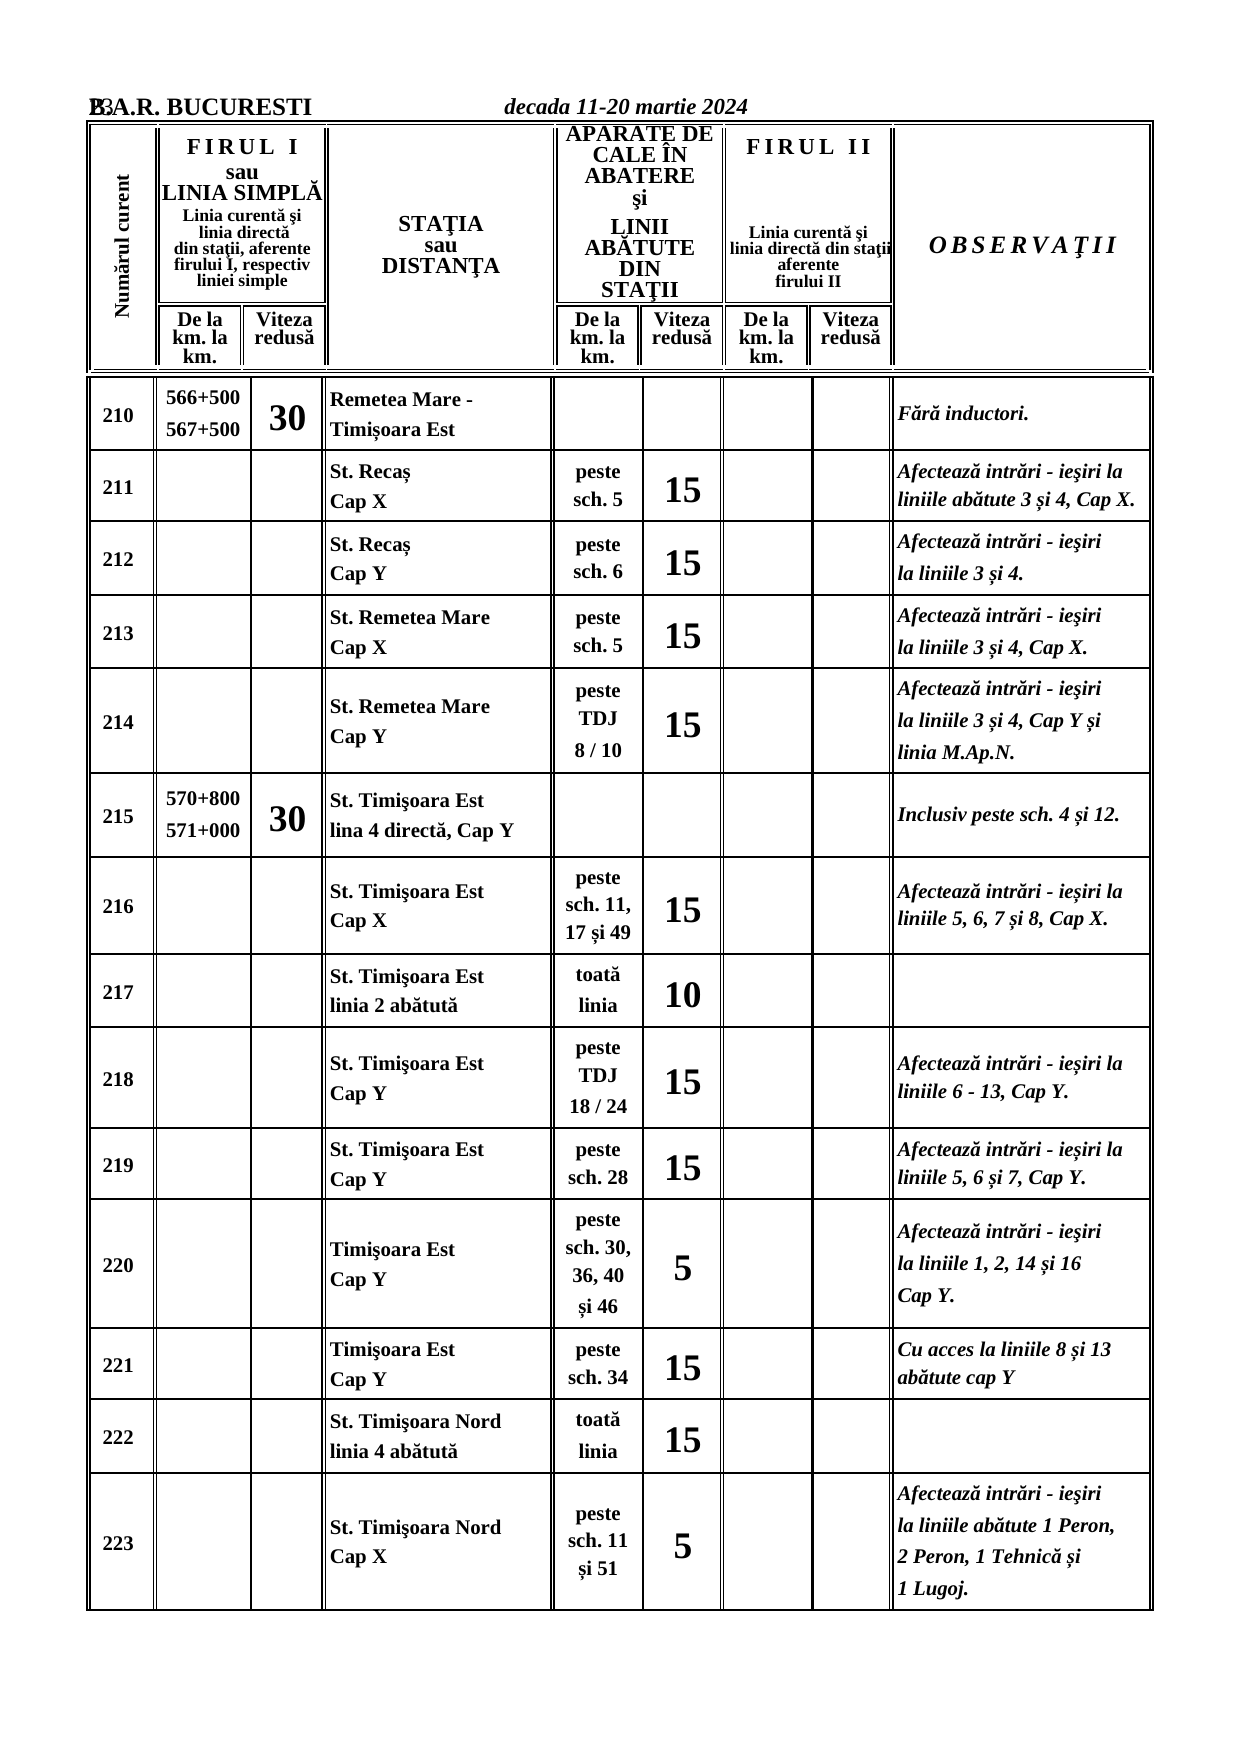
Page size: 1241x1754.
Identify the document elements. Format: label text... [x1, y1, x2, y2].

table_cell [644, 774, 720, 856]
table_cell [252, 669, 321, 772]
table_cell peste sch. 5 [555, 451, 642, 520]
table_cell [814, 955, 889, 1026]
table_cell [894, 1400, 1149, 1472]
table_cell [724, 522, 811, 594]
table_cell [894, 1474, 1149, 1608]
table_cell [724, 378, 811, 449]
table_cell [91, 596, 153, 667]
table_cell [252, 1028, 321, 1127]
table_cell peste sch. 34 [555, 1329, 642, 1398]
table_cell 30 [252, 378, 321, 449]
table_cell St. Timişoara Est Cap X [326, 858, 550, 952]
table_cell [724, 955, 811, 1026]
table_cell [252, 596, 321, 667]
table_cell Afectează intrări - ieşiri la liniile 1, 2, 14 și 16 Cap Y. [894, 1200, 1149, 1327]
table_cell [91, 1200, 153, 1327]
table_cell Timişoara Est Cap Y [326, 1200, 550, 1327]
table_cell [252, 1329, 321, 1398]
table_cell 5 [644, 1200, 720, 1327]
table_cell Afectează intrări - ieşiri la liniile 3 și 4. [894, 522, 1149, 594]
table_cell toată linia [555, 955, 642, 1026]
table_cell [252, 1474, 321, 1608]
table_cell [724, 451, 811, 520]
table_cell Afectează intrări - ieșiri la liniile 5, 6, 7 și 8, Cap X. [894, 858, 1149, 952]
table_cell [724, 669, 811, 772]
table_cell [252, 522, 321, 594]
table_cell 15 [644, 669, 720, 772]
table_cell [157, 1329, 250, 1398]
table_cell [326, 1474, 550, 1608]
table_cell peste sch. 6 [555, 522, 642, 594]
table_cell [814, 378, 889, 449]
table_cell Afectează intrări - ieşiri la liniile 3 și 4, Cap X. [894, 596, 1149, 667]
table_cell [555, 774, 642, 856]
table_cell [644, 378, 720, 449]
table_cell [252, 1200, 321, 1327]
table_cell peste TDJ 18 / 24 [555, 1028, 642, 1127]
table_cell [724, 1200, 811, 1327]
table_cell 15 [644, 596, 720, 667]
table_cell St. Timişoara Est Cap Y [326, 1028, 550, 1127]
table_cell [814, 669, 889, 772]
table_cell [724, 774, 811, 856]
table_cell [814, 1400, 889, 1472]
table_cell [157, 1400, 250, 1472]
table_cell peste TDJ 8 / 10 [555, 669, 642, 772]
table_cell 15 [644, 1028, 720, 1127]
table_cell [91, 955, 153, 1026]
table_cell Afectează intrări - ieşiri la liniile 3 și 4, Cap Y și linia M.Ap.N. [894, 669, 1149, 772]
table_cell peste sch. 28 [555, 1129, 642, 1198]
table_cell St. Remetea Mare Cap Y [326, 669, 550, 772]
table_cell [814, 1329, 889, 1398]
table_cell Remetea Mare - Timișoara Est [326, 378, 550, 449]
table_cell St. Recaș Cap Y [326, 522, 550, 594]
table_cell [91, 669, 153, 772]
table_cell [814, 1028, 889, 1127]
table_cell [724, 1400, 811, 1472]
table_cell St. Remetea Mare Cap X [326, 596, 550, 667]
table_cell [252, 955, 321, 1026]
table_cell [814, 522, 889, 594]
table_cell [724, 1129, 811, 1198]
table_cell [894, 955, 1149, 1026]
table_cell [724, 1474, 811, 1608]
table_cell [724, 1028, 811, 1127]
table_cell [814, 1474, 889, 1608]
table_cell 566+500 567+500 [157, 378, 250, 449]
table_cell [157, 1474, 250, 1608]
table_cell peste sch. 5 [555, 596, 642, 667]
table_cell [157, 522, 250, 594]
table_cell [724, 1329, 811, 1398]
table_cell 570+800 571+000 [157, 774, 250, 856]
table_cell [157, 858, 250, 952]
table_cell [91, 451, 153, 520]
table_cell 15 [644, 451, 720, 520]
table_cell [814, 451, 889, 520]
table_cell [91, 1474, 153, 1608]
table_cell [814, 596, 889, 667]
table_cell [157, 451, 250, 520]
table_cell Fără inductori. [894, 378, 1149, 449]
table_cell [814, 1200, 889, 1327]
table_cell Inclusiv peste sch. 4 și 12. [894, 774, 1149, 856]
table_cell [724, 596, 811, 667]
table_cell [91, 522, 153, 594]
table_cell [157, 1129, 250, 1198]
table_cell [814, 858, 889, 952]
table_cell [252, 451, 321, 520]
table_cell Timişoara Est Cap Y [326, 1329, 550, 1398]
table_cell [157, 669, 250, 772]
table_cell toată linia [555, 1400, 642, 1472]
table_cell St. Timişoara Est Cap Y [326, 1129, 550, 1198]
table_cell Afectează intrări - ieșiri la liniile 6 - 13, Cap Y. [894, 1028, 1149, 1127]
table_cell peste sch. 11 și 51 [555, 1474, 642, 1608]
table_cell [724, 858, 811, 952]
table_cell Afectează intrări - ieșiri la liniile 5, 6 și 7, Cap Y. [894, 1129, 1149, 1198]
table_cell peste sch. 30, 36, 40 și 46 [555, 1200, 642, 1327]
table_cell [814, 1129, 889, 1198]
table_cell [814, 774, 889, 856]
table_cell St. Recaș Cap X [326, 451, 550, 520]
table_cell [555, 378, 642, 449]
table_cell [157, 1028, 250, 1127]
table_cell [157, 1200, 250, 1327]
table_cell 5 [644, 1474, 720, 1608]
table_cell [157, 596, 250, 667]
table_cell [252, 1129, 321, 1198]
table_cell 15 [644, 1400, 720, 1472]
table_cell 10 [644, 955, 720, 1026]
table_cell Cu acces la liniile 8 și 13 abătute cap Y [894, 1329, 1149, 1398]
table_cell [91, 1129, 153, 1198]
table_cell 15 [644, 858, 720, 952]
table_cell 15 [644, 1129, 720, 1198]
table_cell [91, 1329, 153, 1398]
table_cell [252, 1400, 321, 1472]
table_cell St. Timişoara Est linia 2 abătută [326, 955, 550, 1026]
table_cell Afectează intrări - ieşiri la liniile abătute 3 și 4, Cap X. [894, 451, 1149, 520]
table_cell St. Timişoara Nord linia 4 abătută [326, 1400, 550, 1472]
table_cell [157, 955, 250, 1026]
table_cell 30 [252, 774, 321, 856]
table_cell [91, 858, 153, 952]
table_cell [91, 774, 153, 856]
table_cell [91, 378, 153, 449]
table_cell 15 [644, 1329, 720, 1398]
table_cell St. Timişoara Est lina 4 directă, Cap Y [326, 774, 550, 856]
table_cell [252, 858, 321, 952]
table_cell [91, 1400, 153, 1472]
table_cell [91, 1028, 153, 1127]
table_cell peste sch. 11, 17 și 49 [555, 858, 642, 952]
table_cell 15 [644, 522, 720, 594]
